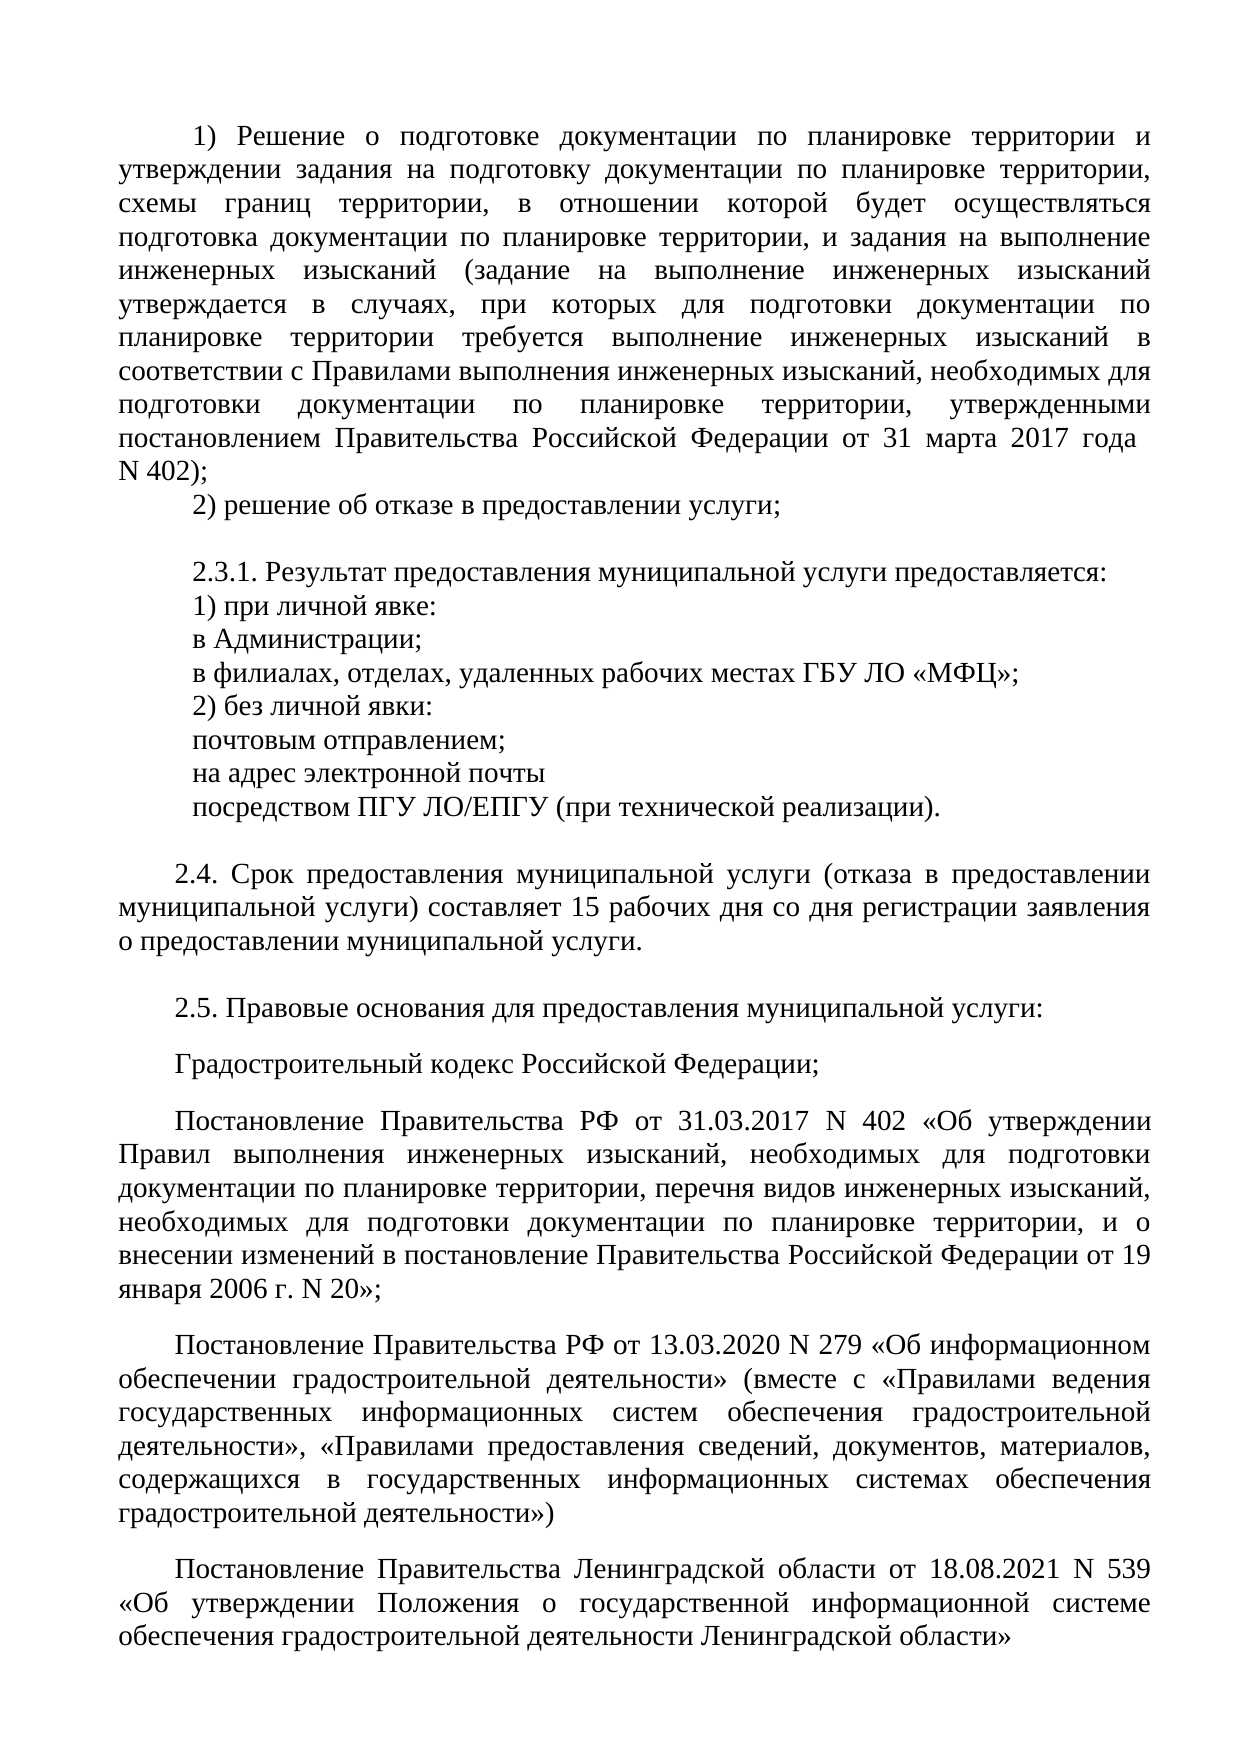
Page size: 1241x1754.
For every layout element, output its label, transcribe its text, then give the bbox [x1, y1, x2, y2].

text посредством ПГУ ЛО/ЕПГУ (при технической реализации). [118, 789, 1152, 822]
text почтовым отправлением; [118, 722, 1152, 755]
text Постановление Правительства Ленинградской области от 18.08.2021 N 539 «Об утверждении Положения о государственной информационной системе обеспечения градостроительной деятельности Ленинградской области» [118, 1551, 1152, 1652]
text 2) без личной явки: [118, 688, 1152, 722]
text Постановление Правительства РФ от 13.03.2020 N 279 «Об информационном обеспечении градостроительной деятельности» (вместе с «Правилами ведения государственных информационных систем обеспечения градостроительной деятельности», «Правилами предоставления сведений, документов, материалов, содержащихся в государственных информационных системах обеспечения градостроительной деятельности») [118, 1327, 1152, 1528]
text 1) при личной явке: [118, 588, 1152, 621]
text Постановление Правительства РФ от 31.03.2017 N 402 «Об утверждении Правил выполнения инженерных изысканий, необходимых для подготовки документации по планировке территории, перечня видов инженерных изысканий, необходимых для подготовки документации по планировке территории, и о внесении изменений в постановление Правительства Российской Федерации от 19 января 2006 г. N 20»; [118, 1103, 1152, 1304]
text 2.3.1. Результат предоставления муниципальной услуги предоставляется: [118, 554, 1152, 588]
text в Администрации; [118, 621, 1152, 655]
text 2.4. Срок предоставления муниципальной услуги (отказа в предоставлении муниципальной услуги) составляет 15 рабочих дня со дня регистрации заявления о предоставлении муниципальной услуги. [118, 856, 1152, 957]
text на адрес электронной почты [118, 755, 1152, 789]
text 1) Решение о подготовке документации по планировке территории и утверждении задания на подготовку документации по планировке территории, схемы границ территории, в отношении которой будет осуществляться подготовка документации по планировке территории, и задания на выполнение инженерных изысканий (задание на выполнение инженерных изысканий утверждается в случаях, при которых для подготовки документации по планировке территории требуется выполнение инженерных изысканий в соответствии с Правилами выполнения инженерных изысканий, необходимых для подготовки документации по планировке территории, утвержденными постановлением Правительства Российской Федерации от 31 марта 2017 года N 402); [118, 118, 1152, 487]
text 2.5. Правовые основания для предоставления муниципальной услуги: [118, 990, 1152, 1024]
text Градостроительный кодекс Российской Федерации; [118, 1047, 1152, 1080]
text 2) решение об отказе в предоставлении услуги; [118, 487, 1152, 521]
text в филиалах, отделах, удаленных рабочих местах ГБУ ЛО «МФЦ»; [118, 655, 1152, 688]
